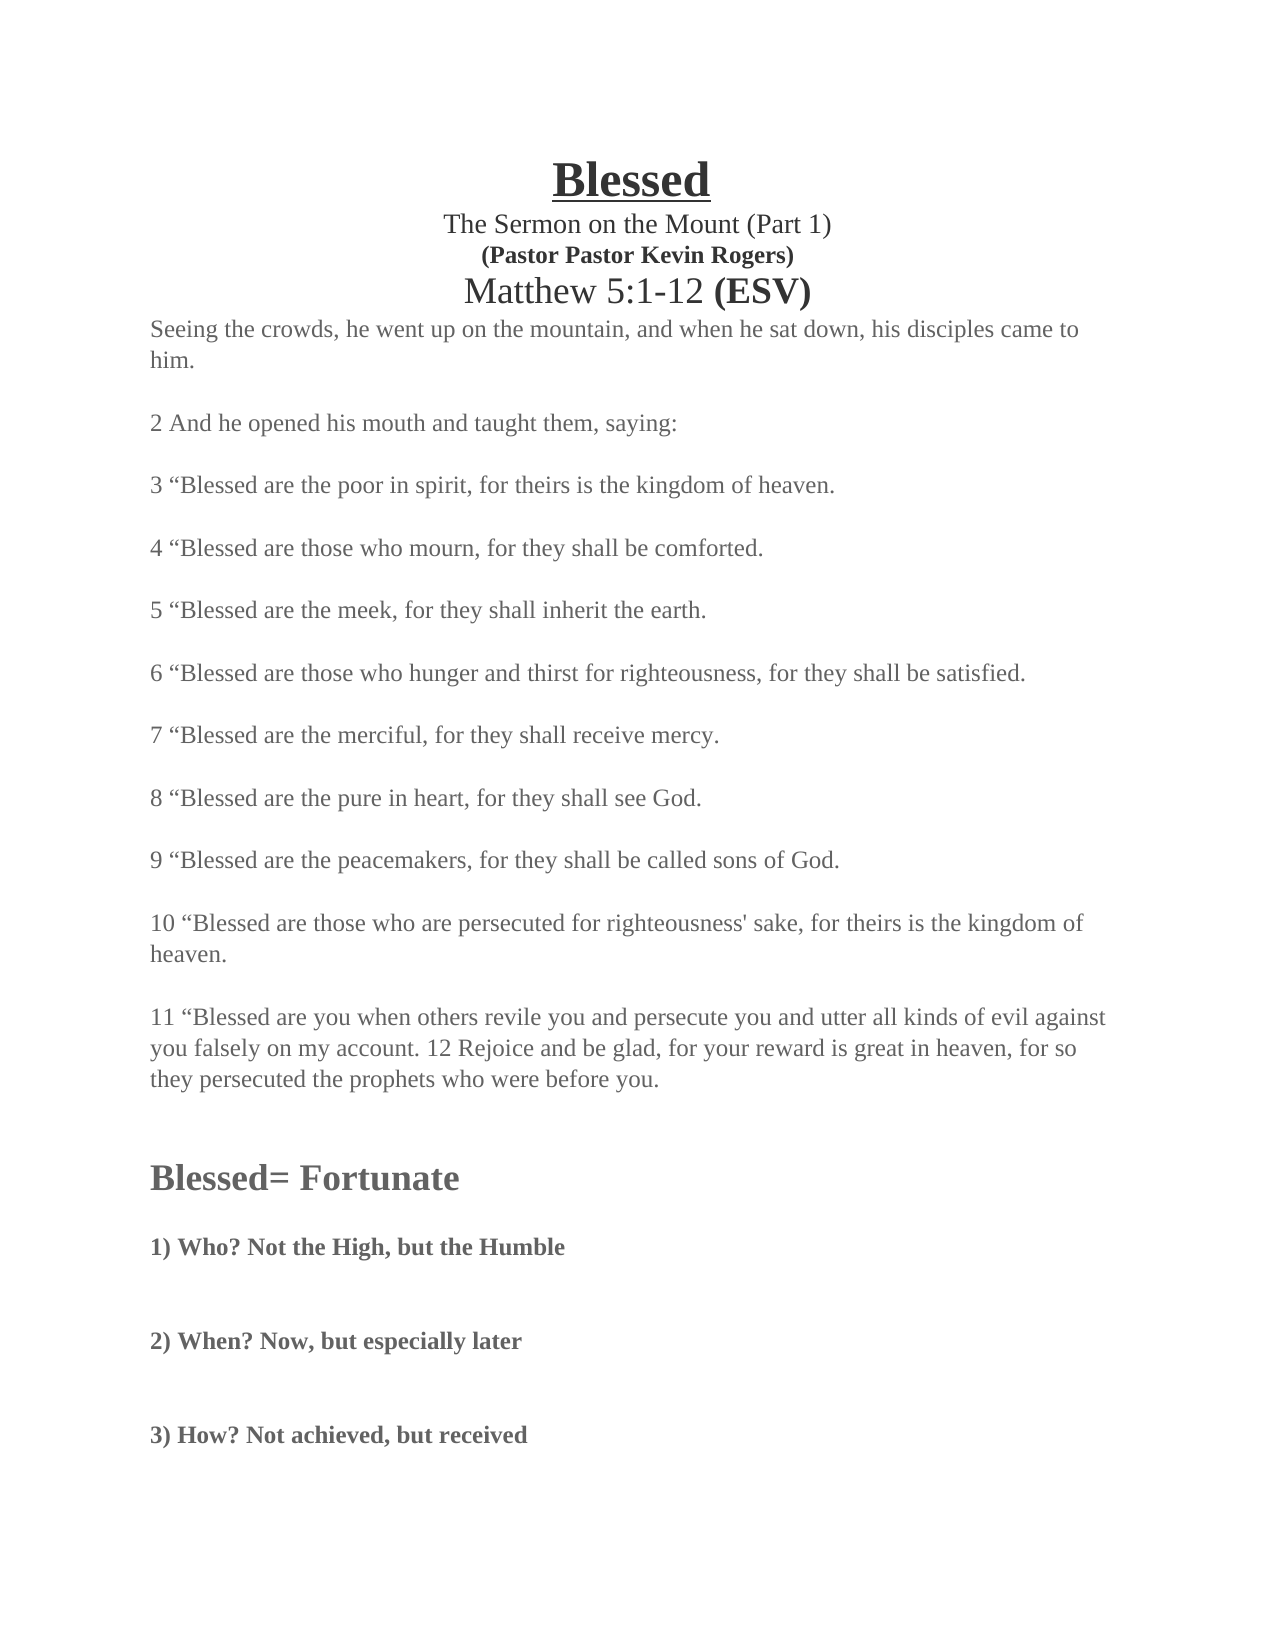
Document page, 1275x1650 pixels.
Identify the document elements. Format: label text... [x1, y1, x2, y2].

text Blessed [150, 150, 1125, 207]
text Matthew 5:1-12 (ESV) [150, 269, 1125, 312]
text The Sermon on the Mount (Part 1) (Pastor Pastor Kevin Rogers) [150, 207, 1125, 269]
text Seeing the crowds, he went up on the mountain, and when he sat down, his disciples came to him. 2 And he opened his mouth and taught them, saying: 3 “Blessed are the poor in spirit, for theirs is the kingdom of heaven. 4 “Blessed are those who mourn, for they shall be comforted. 5 “Blessed are the meek, for they shall inherit the earth. 6 “Blessed are those who hunger and thirst for righteousness, for they shall be satisfied. 7 “Blessed are the merciful, for they shall receive mercy. 8 “Blessed are the pure in heart, for they shall see God. 9 “Blessed are the peacemakers, for they shall be called sons of God. 10 “Blessed are those who are persecuted for righteousness' sake, for theirs is the kingdom of heaven. 11 “Blessed are you when others revile you and persecute you and utter all kinds of evil against you falsely on my account. 12 Rejoice and be glad, for your reward is great in heaven, for so they persecuted the prophets who were before you. Blessed= Fortunate 1) Who? Not the High, but the Humble 2) When? Now, but especially later 3) How? Not achieved, but received [150, 312, 1125, 1449]
